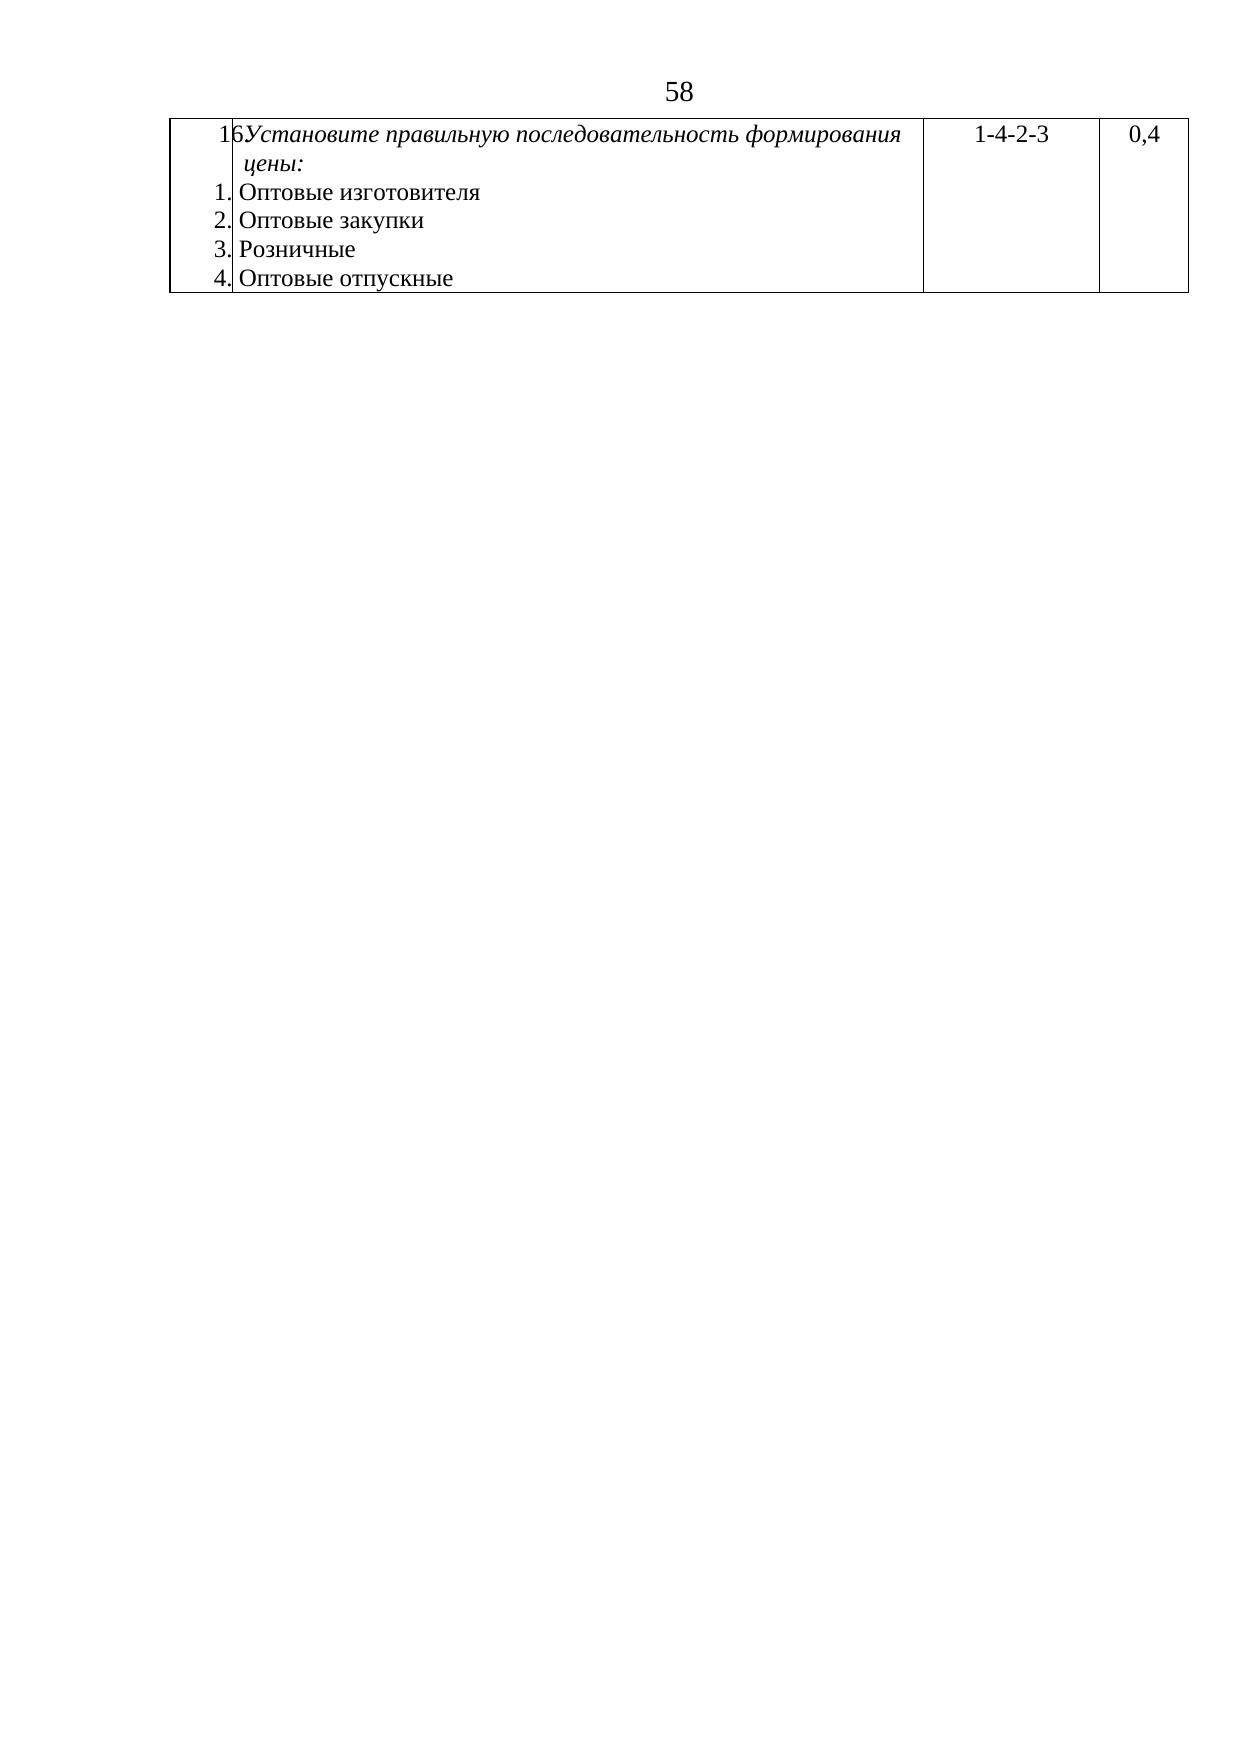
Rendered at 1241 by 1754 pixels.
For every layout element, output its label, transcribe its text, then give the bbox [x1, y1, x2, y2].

table_cell [171, 119, 232, 292]
table_cell 0,4 [1100, 119, 1188, 292]
table_cell 1-4-2-3 [924, 119, 1099, 292]
table_cell Установите правильную последовательность формирования цены: 1. Оптовые изготовителя 2. Оптовые закупки 3. Розничные 4. Оптовые отпускные [233, 119, 923, 292]
